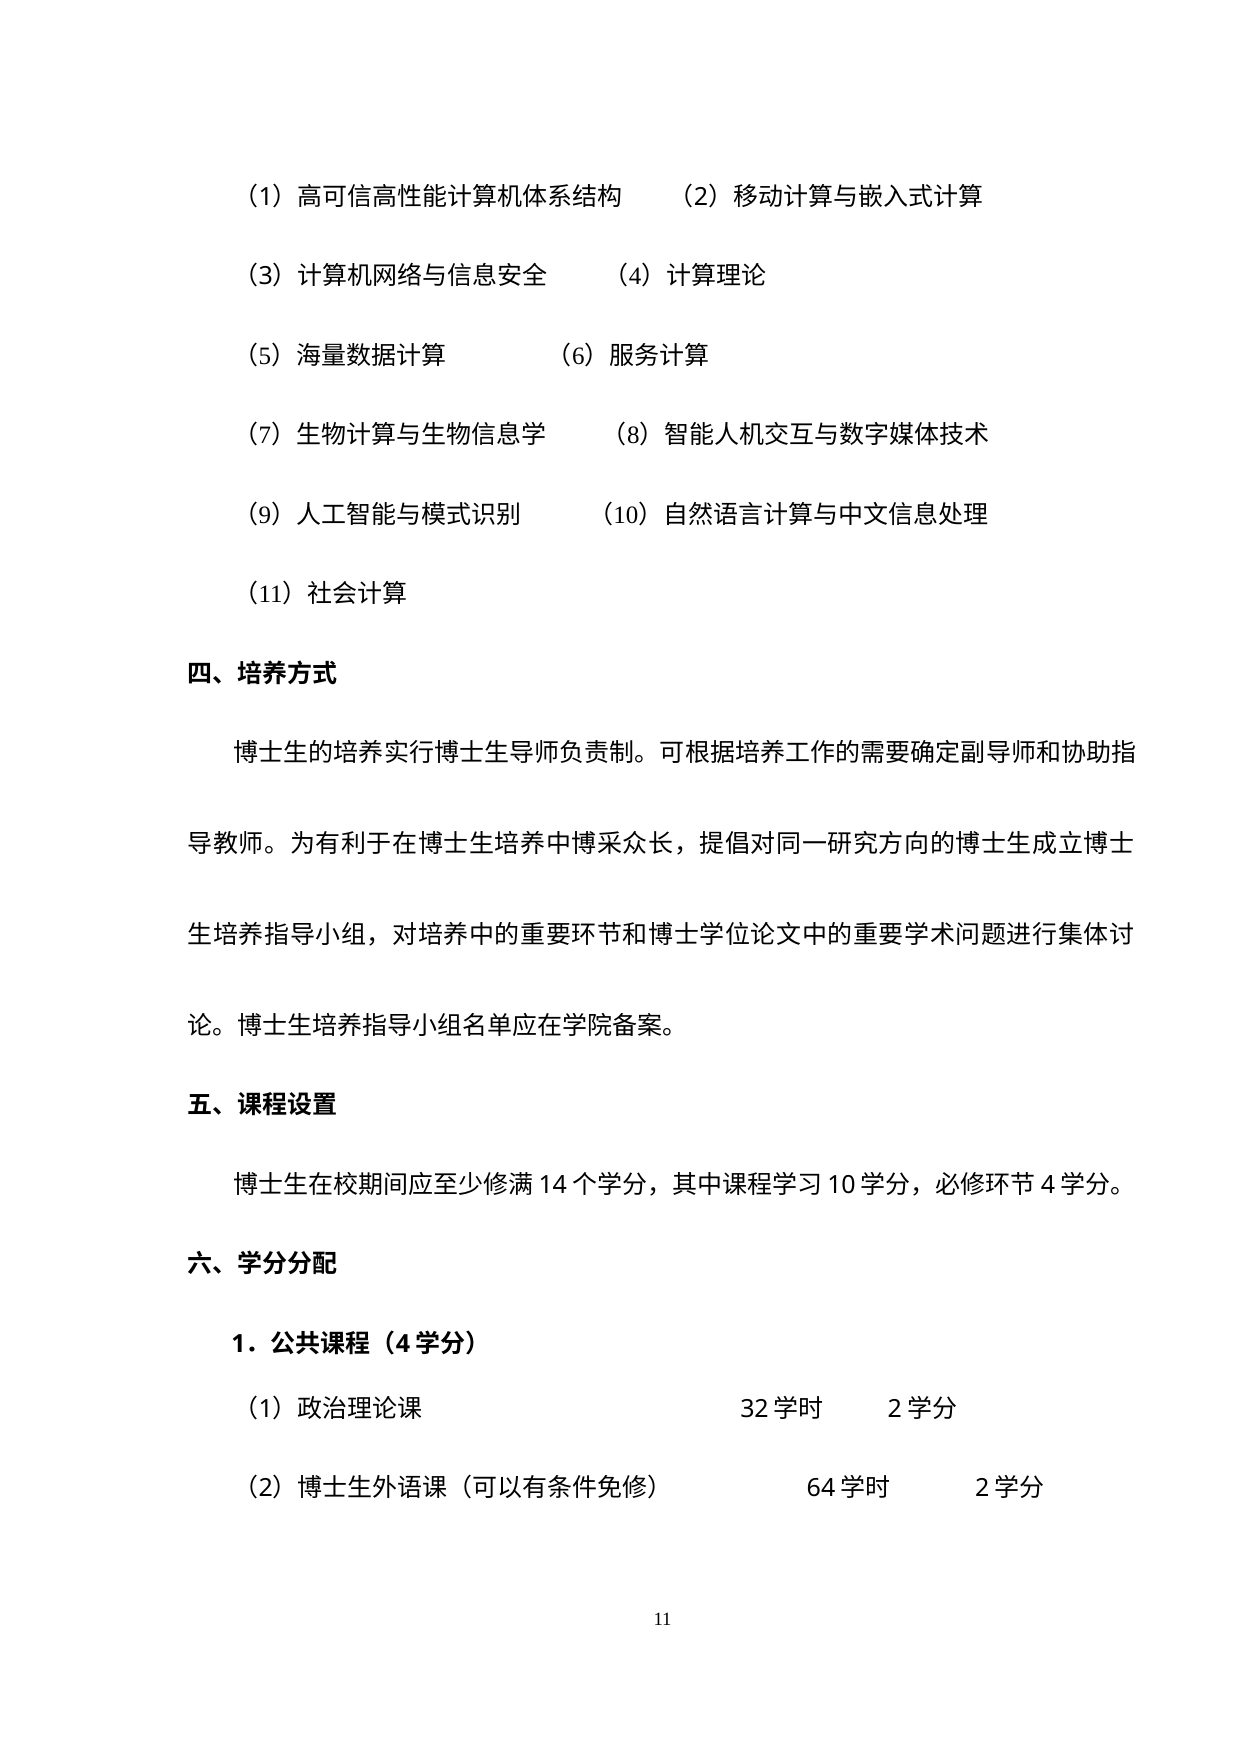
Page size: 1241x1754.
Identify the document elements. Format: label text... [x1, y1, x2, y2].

text 四、培养方式 [187, 639, 1137, 704]
text 六、学分分配 [187, 1229, 1137, 1294]
text 1．公共课程（4学分） [231, 1309, 1137, 1374]
text （11）社会计算 [187, 559, 1137, 624]
text （5）海量数据计算 （6）服务计算 [187, 321, 1137, 386]
text 博士生在校期间应至少修满14个学分，其中课程学习10学分，必修环节4学分。 [187, 1150, 1137, 1215]
text （2）博士生外语课（可以有条件免修） 64学时 2学分 [187, 1453, 1137, 1518]
text （1）高可信高性能计算机体系结构 （2）移动计算与嵌入式计算 [187, 162, 1137, 227]
text （1）政治理论课 32学时 2学分 [187, 1374, 1137, 1439]
text 博士生的培养实行博士生导师负责制。可根据培养工作的需要确定副导师和协助指导教师。为有利于在博士生培养中博采众长，提倡对同一研究方向的博士生成立博士生培养指导小组，对培养中的重要环节和博士学位论文中的重要学术问题进行集体讨论。博士生培养指导小组名单应在学院备案。 [187, 718, 1137, 1056]
text （3）计算机网络与信息安全 （4）计算理论 [187, 241, 1137, 306]
text （7）生物计算与生物信息学 （8）智能人机交互与数字媒体技术 [187, 400, 1137, 465]
text （9）人工智能与模式识别 （10）自然语言计算与中文信息处理 [187, 480, 1137, 545]
text 五、课程设置 [187, 1071, 1137, 1136]
